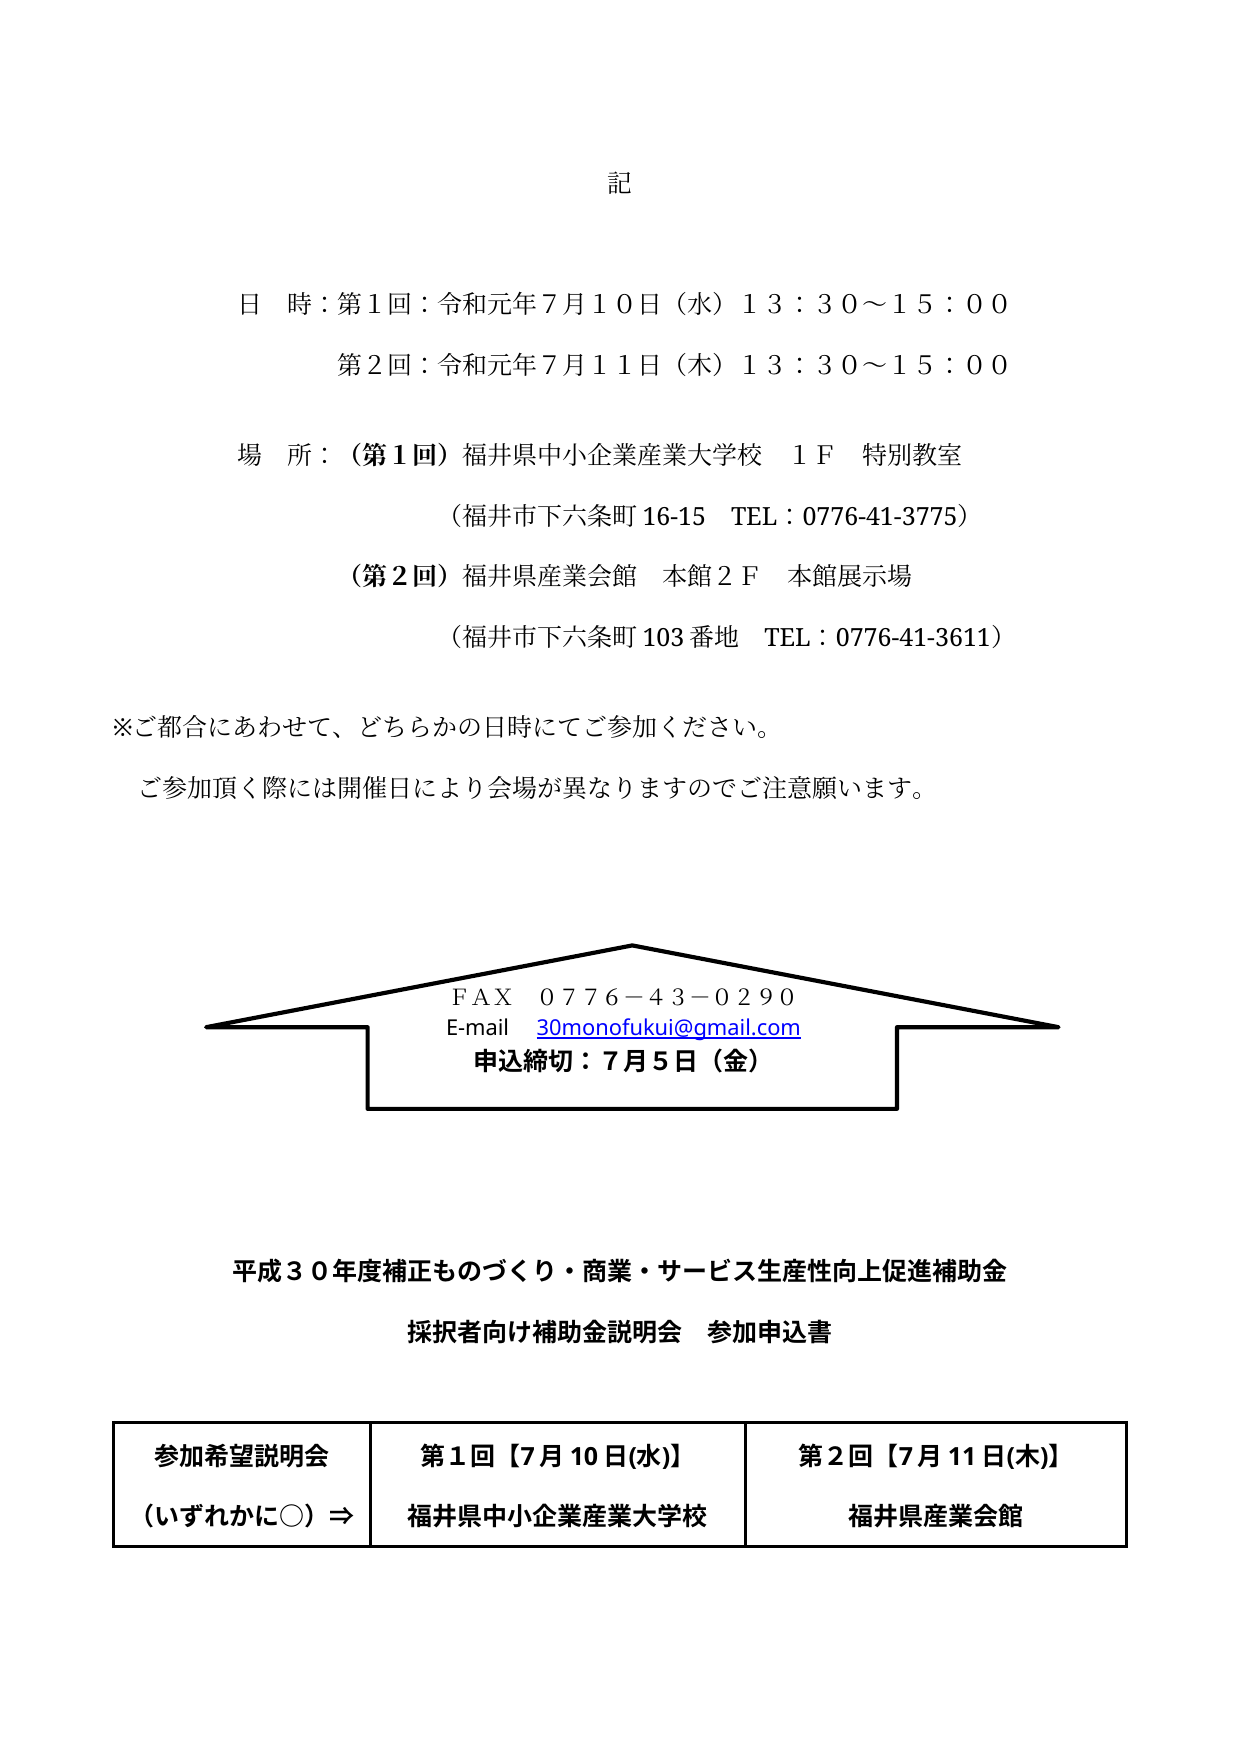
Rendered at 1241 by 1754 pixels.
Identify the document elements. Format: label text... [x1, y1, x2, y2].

text 採択者向け補助金説明会 参加申込書 [112, 1300, 1128, 1360]
text 場 所：（第１回）福井県中小企業産業大学校 １Ｆ 特別教室 [112, 424, 1128, 484]
text （福井市下六条町16-15 TEL：0776-41-3775） [112, 484, 1128, 545]
table_header 参加希望説明会 （いずれかに○）⇒ [115, 1424, 369, 1545]
text ※ご都合にあわせて、どちらかの日時にてご参加ください。 [112, 696, 1128, 756]
text ご参加頂く際には開催日により会場が異なりますのでご注意願います。 [112, 756, 1128, 817]
text （第２回）福井県産業会館 本館２Ｆ 本館展示場 [112, 545, 1128, 605]
text 平成３０年度補正ものづくり・商業・サービス生産性向上促進補助金 [112, 1239, 1128, 1300]
text 記 [112, 152, 1128, 212]
text 日 時：第１回：令和元年７月１０日（水）１３：３０～１５：００ [112, 273, 1128, 333]
text 第２回：令和元年７月１１日（木）１３：３０～１５：００ [112, 333, 1128, 394]
text （福井市下六条町103番地 TEL：0776-41-3611） [112, 605, 1128, 666]
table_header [747, 1424, 1125, 1545]
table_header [372, 1424, 744, 1545]
